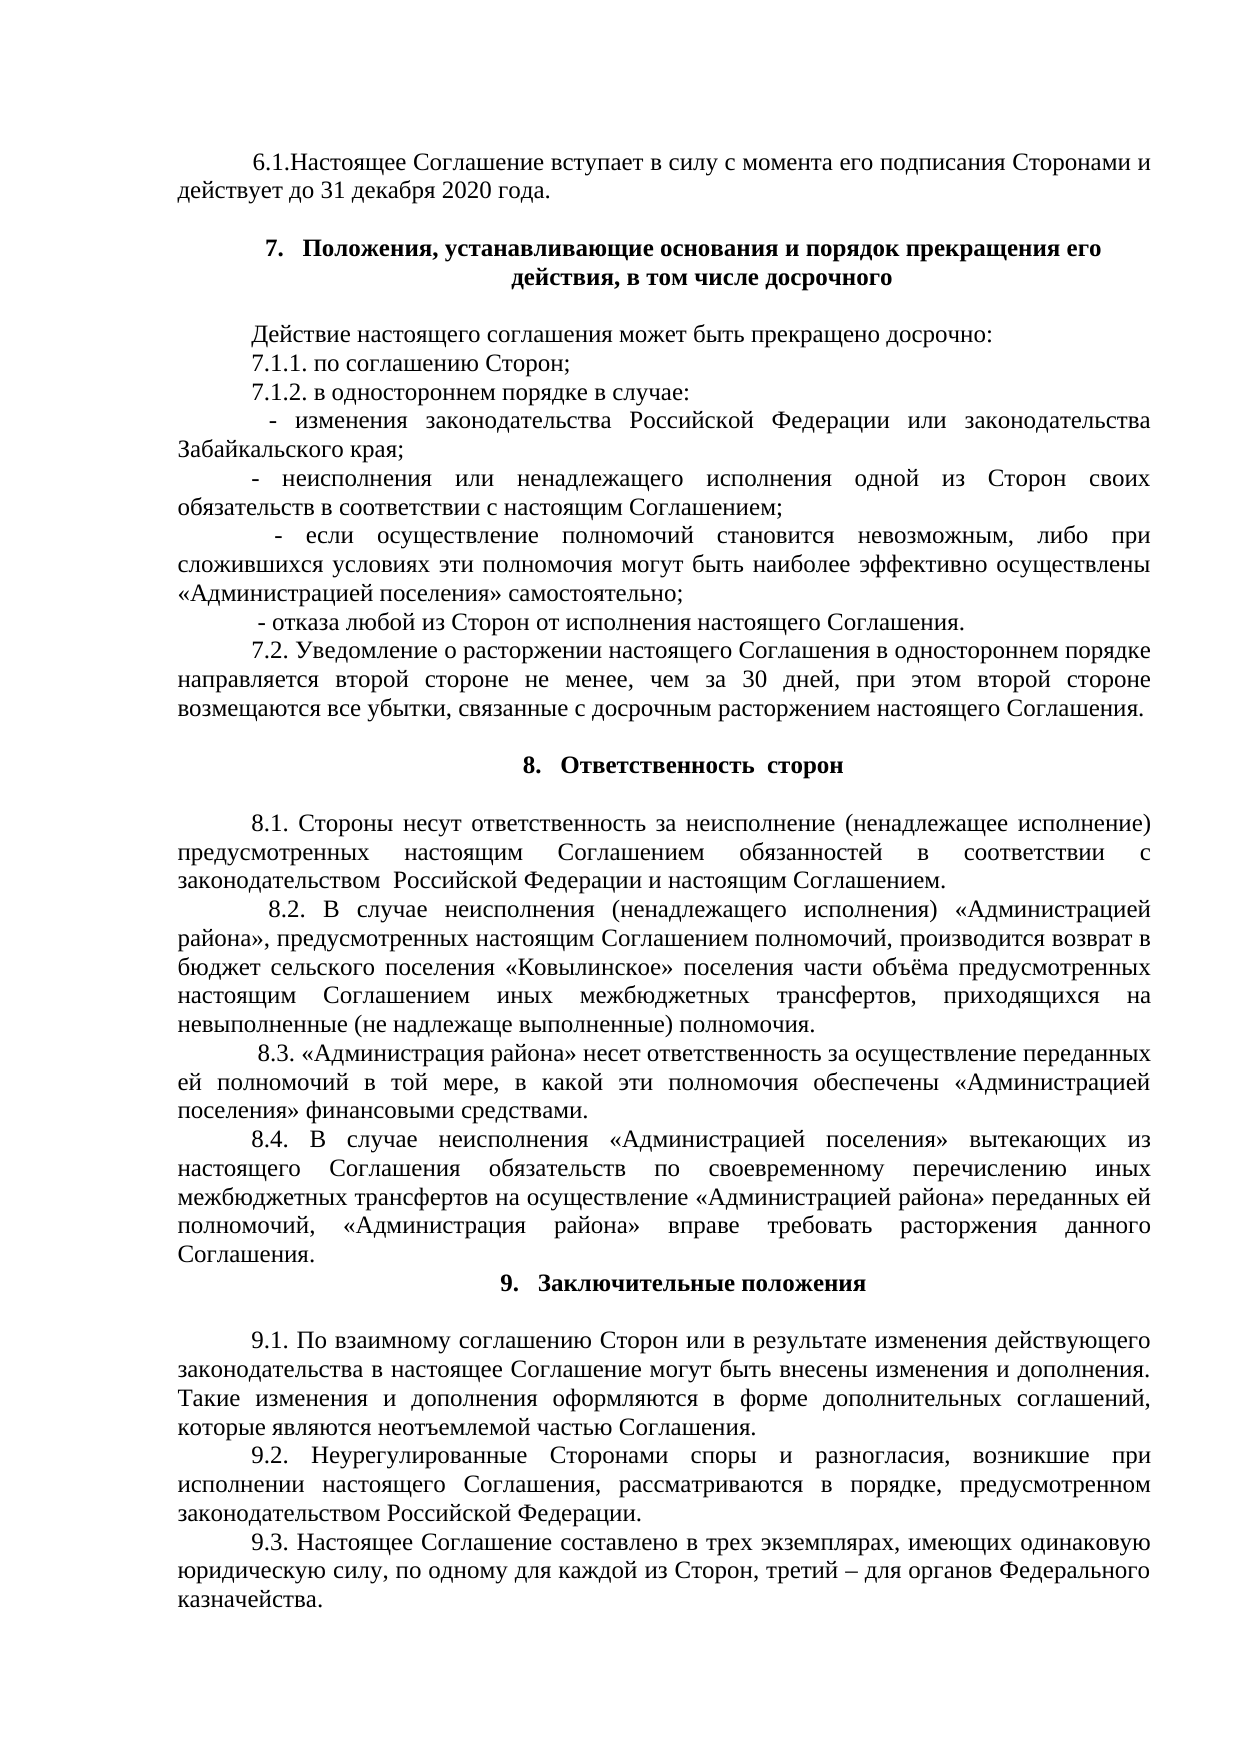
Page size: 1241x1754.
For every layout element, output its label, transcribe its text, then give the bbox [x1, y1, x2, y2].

text Действие настоящего соглашения может быть прекращено досрочно: [177, 319, 1152, 348]
list Положения, устанавливающие основания и порядок прекращения его действия, в том числе досрочного [215, 233, 1152, 291]
text 8.1. Стороны несут ответственность за неисполнение (ненадлежащее исполнение) предусмотренных настоящим Соглашением обязанностей в соответствии с законодательством Российской Федерации и настоящим Соглашением. [177, 808, 1152, 894]
list Ответственность сторон [215, 751, 1152, 779]
text 8.4. В случае неисполнения «Администрацией поселения» вытекающих из настоящего Соглашения обязательств по своевременному перечислению иных межбюджетных трансфертов на осуществление «Администрацией района» переданных ей полномочий, «Администрация района» вправе требовать расторжения данного Соглашения. [177, 1124, 1152, 1268]
text 8.2. В случае неисполнения (ненадлежащего исполнения) «Администрацией района», предусмотренных настоящим Соглашением полномочий, производится возврат в бюджет сельского поселения «Ковылинское» поселения части объёма предусмотренных настоящим Соглашением иных межбюджетных трансфертов, приходящихся на невыполненные (не надлежаще выполненные) полномочия. [177, 894, 1152, 1038]
text - изменения законодательства Российской Федерации или законодательства Забайкальского края; [177, 406, 1152, 463]
text - неисполнения или ненадлежащего исполнения одной из Сторон своих обязательств в соответствии с настоящим Соглашением; [177, 463, 1152, 521]
text 8.3. «Администрация района» несет ответственность за осуществление переданных ей полномочий в той мере, в какой эти полномочия обеспечены «Администрацией поселения» финансовыми средствами. [177, 1038, 1152, 1124]
text 7.1.1. по соглашению Сторон; [177, 348, 1152, 377]
text 9.2. Неурегулированные Сторонами споры и разногласия, возникшие при исполнении настоящего Соглашения, рассматриваются в порядке, предусмотренном законодательством Российской Федерации. [177, 1441, 1152, 1527]
list Заключительные положения [215, 1268, 1152, 1297]
text - если осуществление полномочий становится невозможным, либо при сложившихся условиях эти полномочия могут быть наиболее эффективно осуществлены «Администрацией поселения» самостоятельно; [177, 521, 1152, 607]
text 7.1.2. в одностороннем порядке в случае: [177, 377, 1152, 406]
text 9.3. Настоящее Соглашение составлено в трех экземплярах, имеющих одинаковую юридическую силу, по одному для каждой из Сторон, третий – для органов Федерального казначейства. [177, 1527, 1152, 1613]
text 9.1. По взаимному соглашению Сторон или в результате изменения действующего законодательства в настоящее Соглашение могут быть внесены изменения и дополнения. Такие изменения и дополнения оформляются в форме дополнительных соглашений, которые являются неотъемлемой частью Соглашения. [177, 1326, 1152, 1441]
text 7.2. Уведомление о расторжении настоящего Соглашения в одностороннем порядке направляется второй стороне не менее, чем за 30 дней, при этом второй стороне возмещаются все убытки, связанные с досрочным расторжением настоящего Соглашения. [177, 636, 1152, 722]
text - отказа любой из Сторон от исполнения настоящего Соглашения. [177, 607, 1152, 636]
list 6.1.Настоящее Соглашение вступает в силу с момента его подписания Сторонами и действует до 31 декабря 2020 года. [177, 147, 1152, 204]
